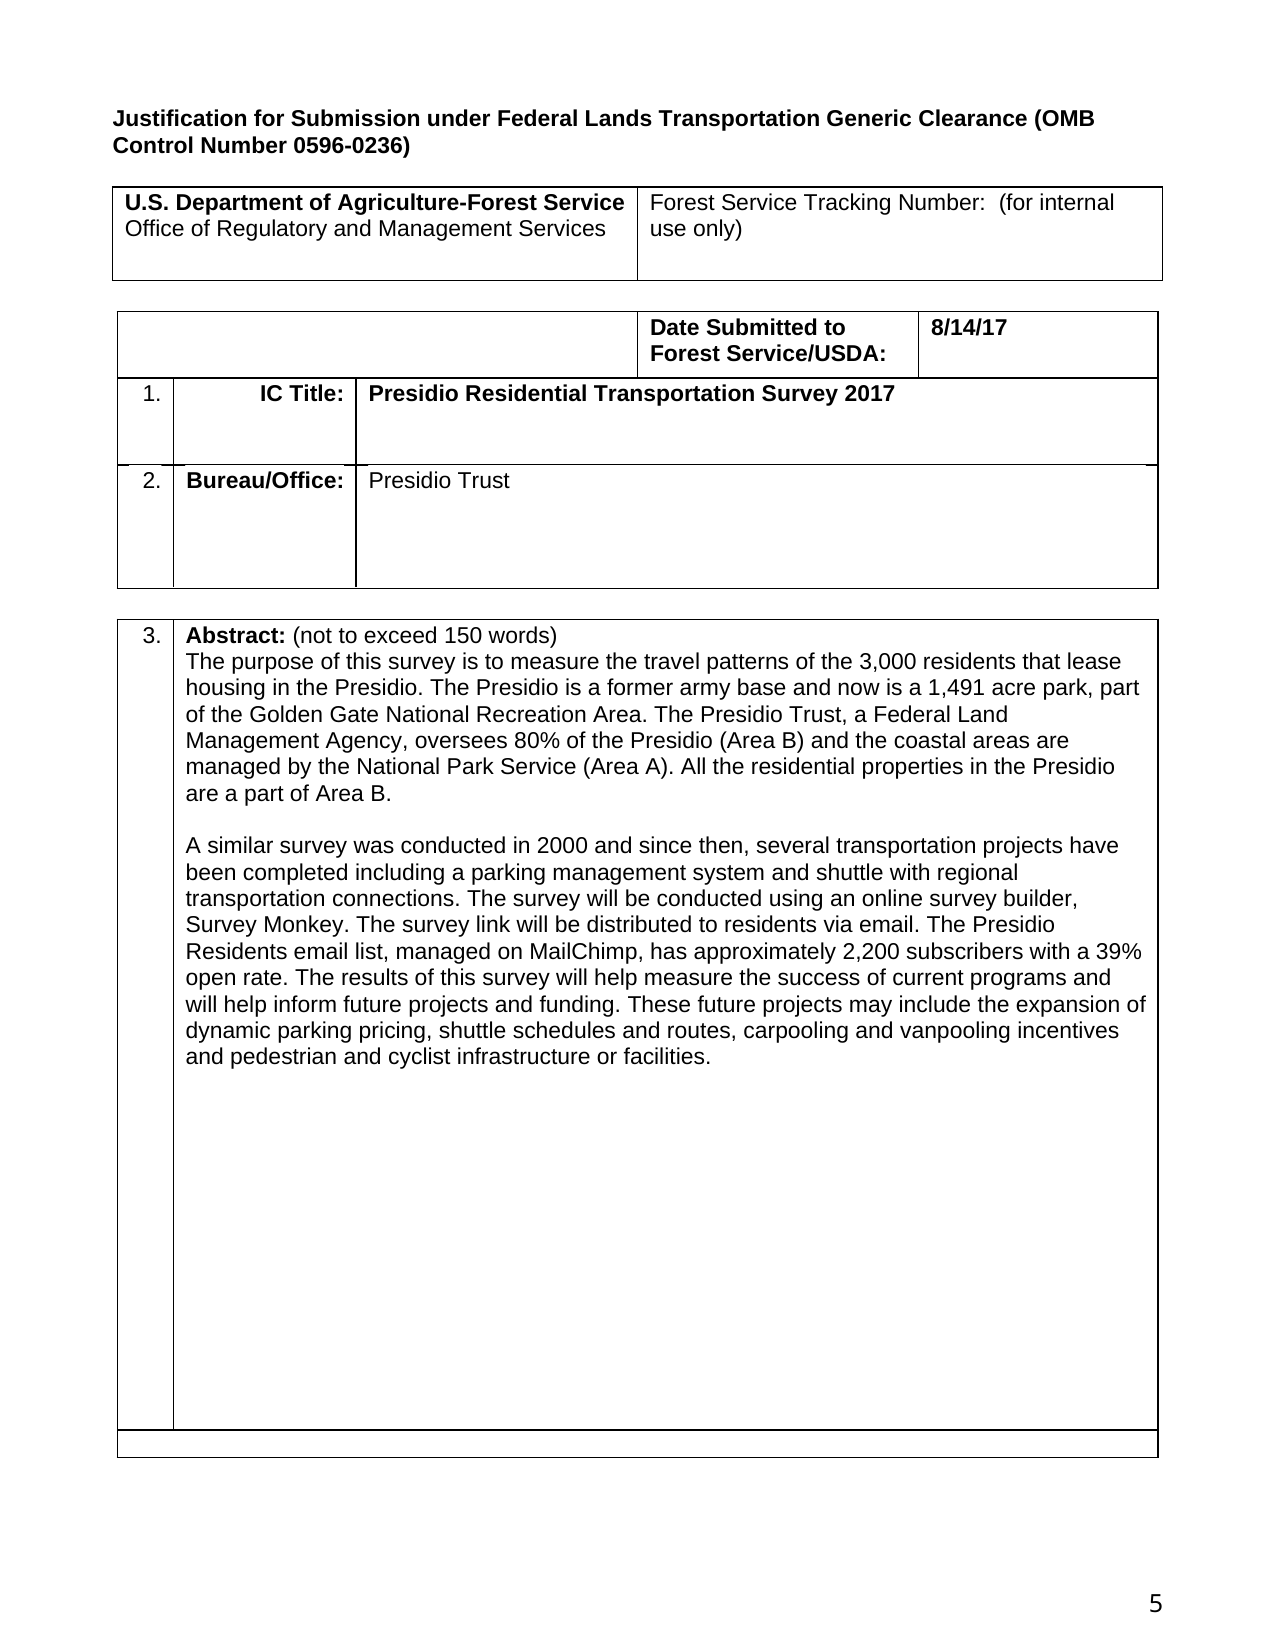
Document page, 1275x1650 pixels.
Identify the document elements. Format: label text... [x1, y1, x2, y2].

table_cell IC Title: [174, 379, 355, 464]
table_header [118, 312, 637, 377]
table_header Abstract: (not to exceed 150 words) The purpose of this survey is to measure the travel patterns of the 3,000 residents that lease housing in the Presidio. The Presidio is a former army base and now is a 1,491 acre park, part of the Golden Gate National Recreation Area. The Presidio Trust, a Federal Land Management Agency, oversees 80% of the Presidio (Area B) and the coastal areas are managed by the National Park Service (Area A). All the residential properties in the Presidio are a part of Area B. A similar survey was conducted in 2000 and since then, several transportation projects have been completed including a parking management system and shuttle with regional transportation connections. The survey will be conducted using an online survey builder, Survey Monkey. The survey link will be distributed to residents via email. The Presidio Residents email list, managed on MailChimp, has approximately 2,200 subscribers with a 39% open rate. The results of this survey will help measure the success of current programs and will help inform future projects and funding. These future projects may include the expansion of dynamic parking pricing, shuttle schedules and routes, carpooling and vanpooling incentives and pedestrian and cyclist infrastructure or facilities. [174, 620, 1157, 1429]
table_cell 2. [118, 466, 173, 587]
list Justification for Submission under Federal Lands Transportation Generic Clearance (OMB Control Number 0596-0236) [113, 105, 1162, 158]
table_cell Presidio Residential Transportation Survey 2017 [357, 379, 1157, 464]
table_header U.S. Department of Agriculture-Forest Service Office of Regulatory and Management Services [113, 188, 637, 280]
table_header Date Submitted to Forest Service/USDA: [638, 312, 918, 377]
table_cell Bureau/Office: [174, 466, 355, 587]
table_cell Presidio Trust [357, 466, 1157, 587]
table_cell 1. [118, 379, 173, 464]
table_header 3. [118, 620, 173, 1429]
table_header 8/14/17 [919, 312, 1157, 377]
table_header Forest Service Tracking Number: (for internal use only) [638, 188, 1162, 280]
table_cell [118, 1431, 1157, 1457]
